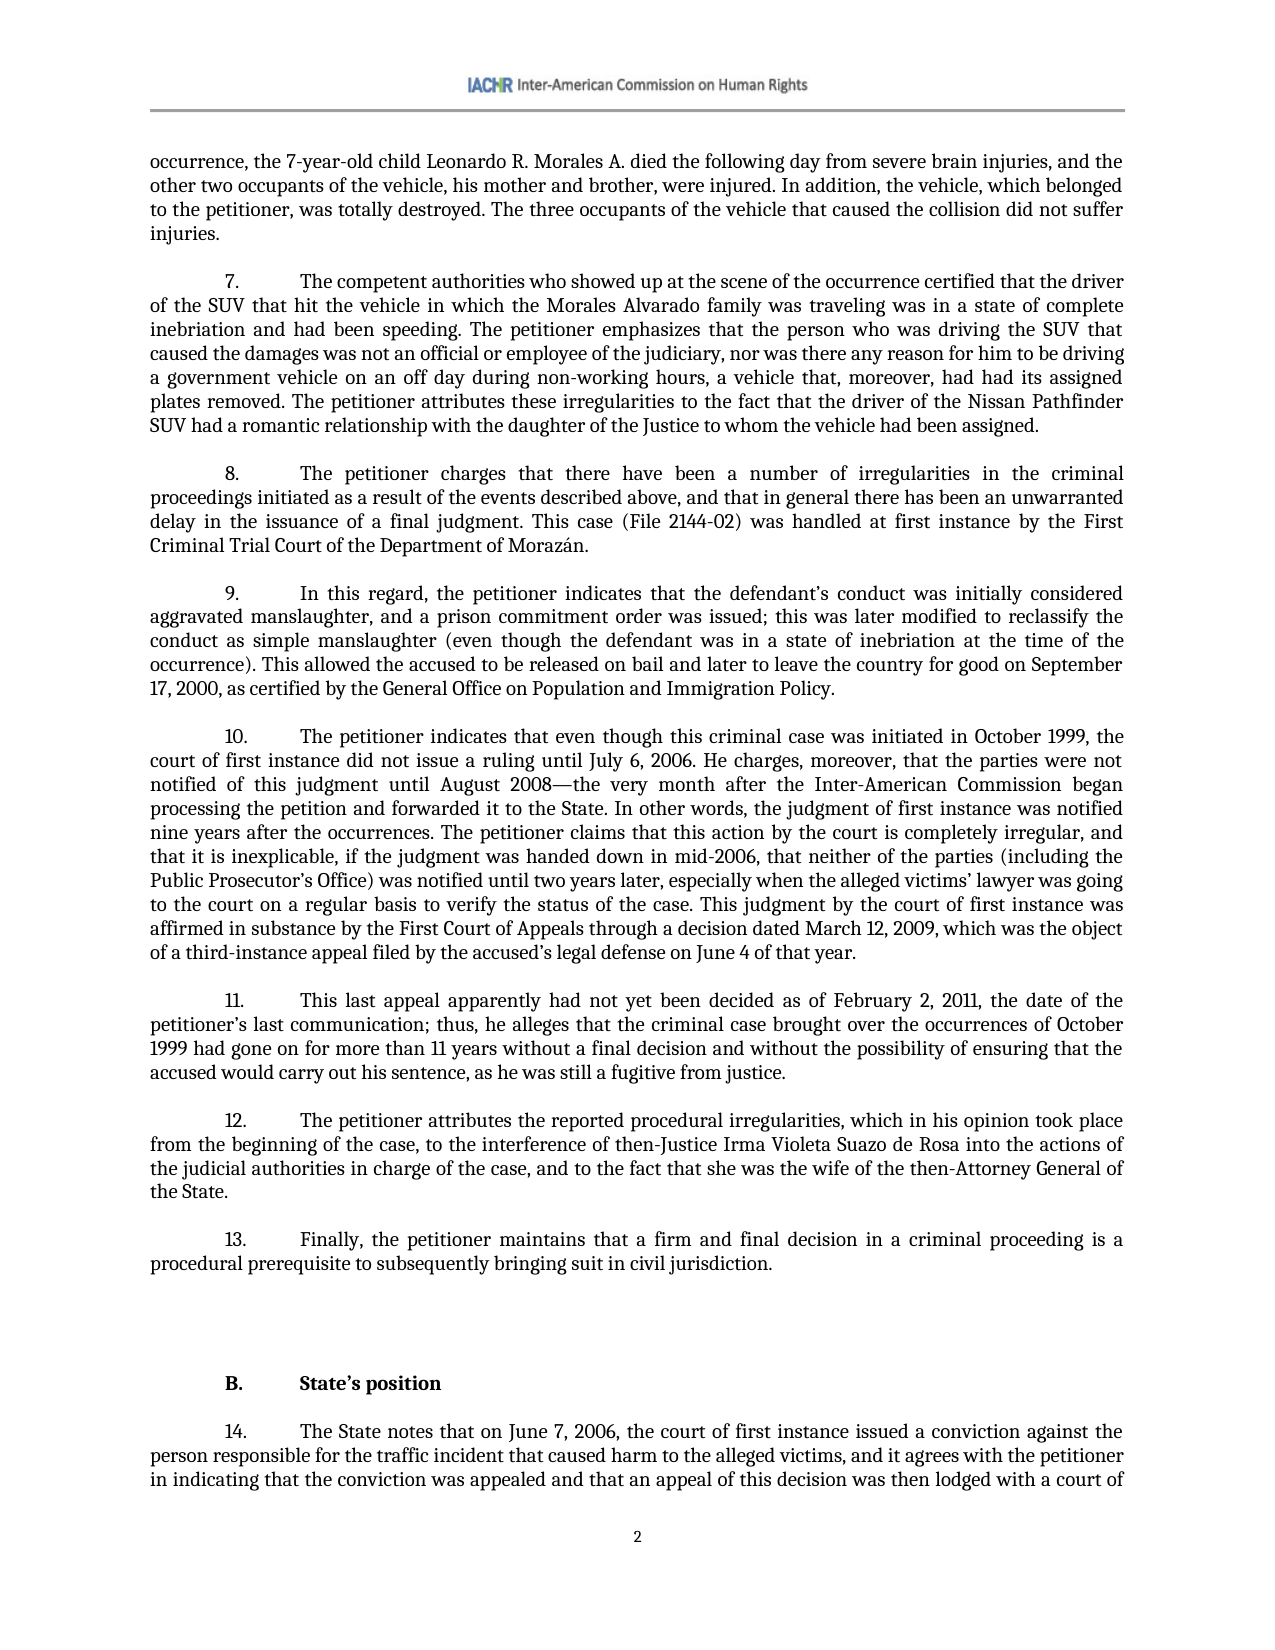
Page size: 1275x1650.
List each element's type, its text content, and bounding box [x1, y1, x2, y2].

list The competent authorities who showed up at the scene of the occurrence certified that the driver of the SUV that hit the vehicle in which the Morales Alvarado family was traveling was in a state of complete inebriation and had been speeding. The petitioner emphasizes that the person who was driving the SUV that caused the damages was not an official or employee of the judiciary, nor was there any reason for him to be driving a government vehicle on an off day during non-working hours, a vehicle that, moreover, had had its assigned plates removed. The petitioner attributes these irregularities to the fact that the driver of the Nissan Pathfinder SUV had a romantic relationship with the daughter of the Justice to whom the vehicle had been assigned. [150, 270, 1125, 437]
list This last appeal apparently had not yet been decided as of February 2, 2011, the date of the petitioner’s last communication; thus, he alleges that the criminal case brought over the occurrences of October 1999 had gone on for more than 11 years without a final decision and without the possibility of ensuring that the accused would carry out his sentence, as he was still a fugitive from justice. [150, 988, 1125, 1084]
list In this regard, the petitioner indicates that the defendant’s conduct was initially considered aggravated manslaughter, and a prison commitment order was issued; this was later modified to reclassify the conduct as simple manslaughter (even though the defendant was in a state of inebriation at the time of the occurrence). This allowed the accused to be released on bail and later to leave the country for good on September 17, 2000, as certified by the General Office on Population and Immigration Policy. [150, 581, 1125, 701]
list State’s position [225, 1372, 1125, 1396]
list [150, 150, 1125, 246]
list Finally, the petitioner maintains that a firm and final decision in a criminal proceeding is a procedural prerequisite to subsequently bringing suit in civil jurisdiction. [150, 1228, 1125, 1276]
list The petitioner attributes the reported procedural irregularities, which in his opinion took place from the beginning of the case, to the interference of then-Justice Irma Violeta Suazo de Rosa into the actions of the judicial authorities in charge of the case, and to the fact that she was the wife of the then-Attorney General of the State. [150, 1108, 1125, 1204]
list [150, 1420, 1125, 1492]
picture [456, 75, 819, 95]
list The petitioner indicates that even though this criminal case was initiated in October 1999, the court of first instance did not issue a ruling until July 6, 2006. He charges, moreover, that the parties were not notified of this judgment until August 2008—the very month after the Inter-American Commission began processing the petition and forwarded it to the State. In other words, the judgment of first instance was notified nine years after the occurrences. The petitioner claims that this action by the court is completely irregular, and that it is inexplicable, if the judgment was handed down in mid-2006, that neither of the parties (including the Public Prosecutor’s Office) was notified until two years later, especially when the alleged victims’ lawyer was going to the court on a regular basis to verify the status of the case. This judgment by the court of first instance was affirmed in substance by the First Court of Appeals through a decision dated March 12, 2009, which was the object of a third-instance appeal filed by the accused’s legal defense on June 4 of that year. [150, 725, 1125, 964]
list The petitioner charges that there have been a number of irregularities in the criminal proceedings initiated as a result of the events described above, and that in general there has been an unwarranted delay in the issuance of a final judgment. This case (File 2144-02) was handled at first instance by the First Criminal Trial Court of the Department of Morazán. [150, 461, 1125, 557]
